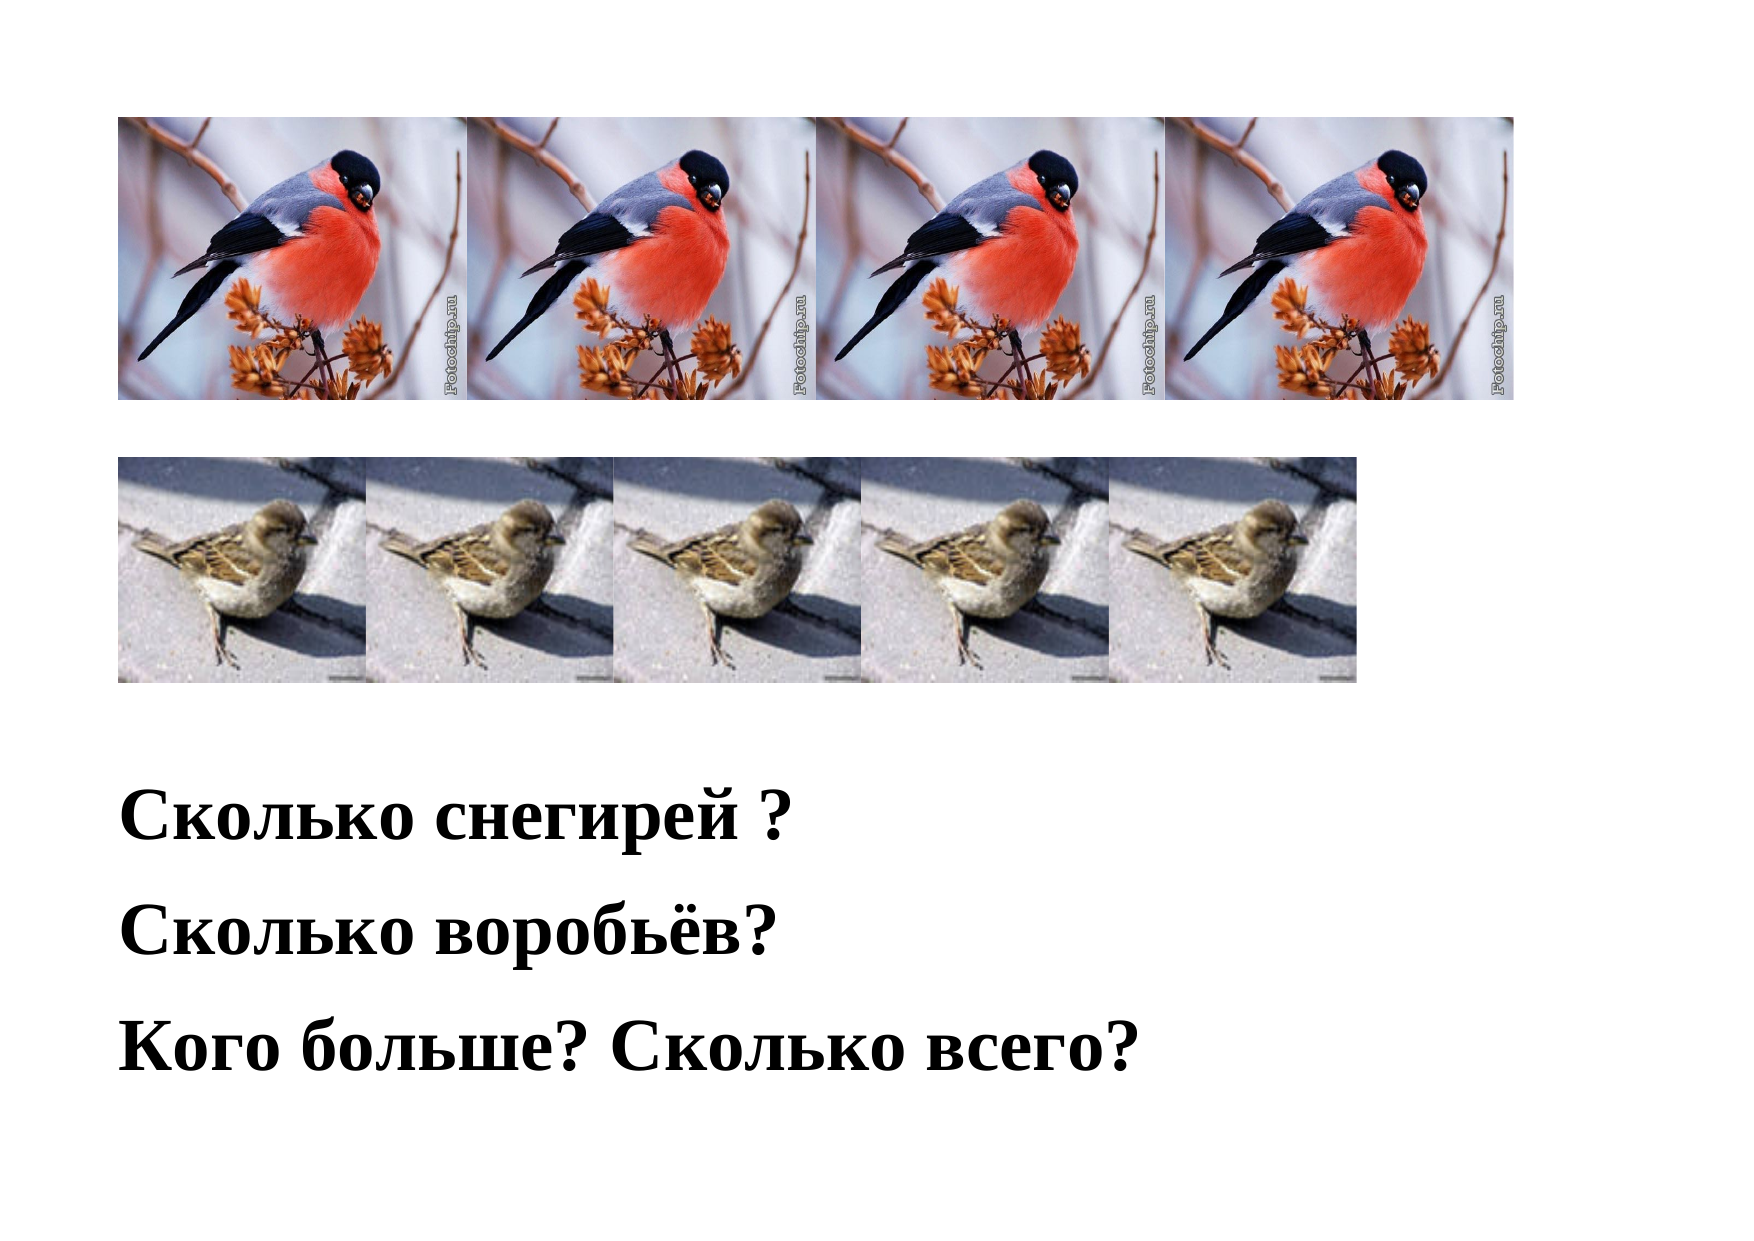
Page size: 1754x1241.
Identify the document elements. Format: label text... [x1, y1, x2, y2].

picture [118, 117, 1514, 400]
text Сколько снегирей ? [118, 769, 1636, 855]
text Кого больше? Сколько всего? [118, 1000, 1636, 1086]
text Сколько воробьёв? [118, 884, 1636, 971]
picture [118, 457, 1357, 683]
